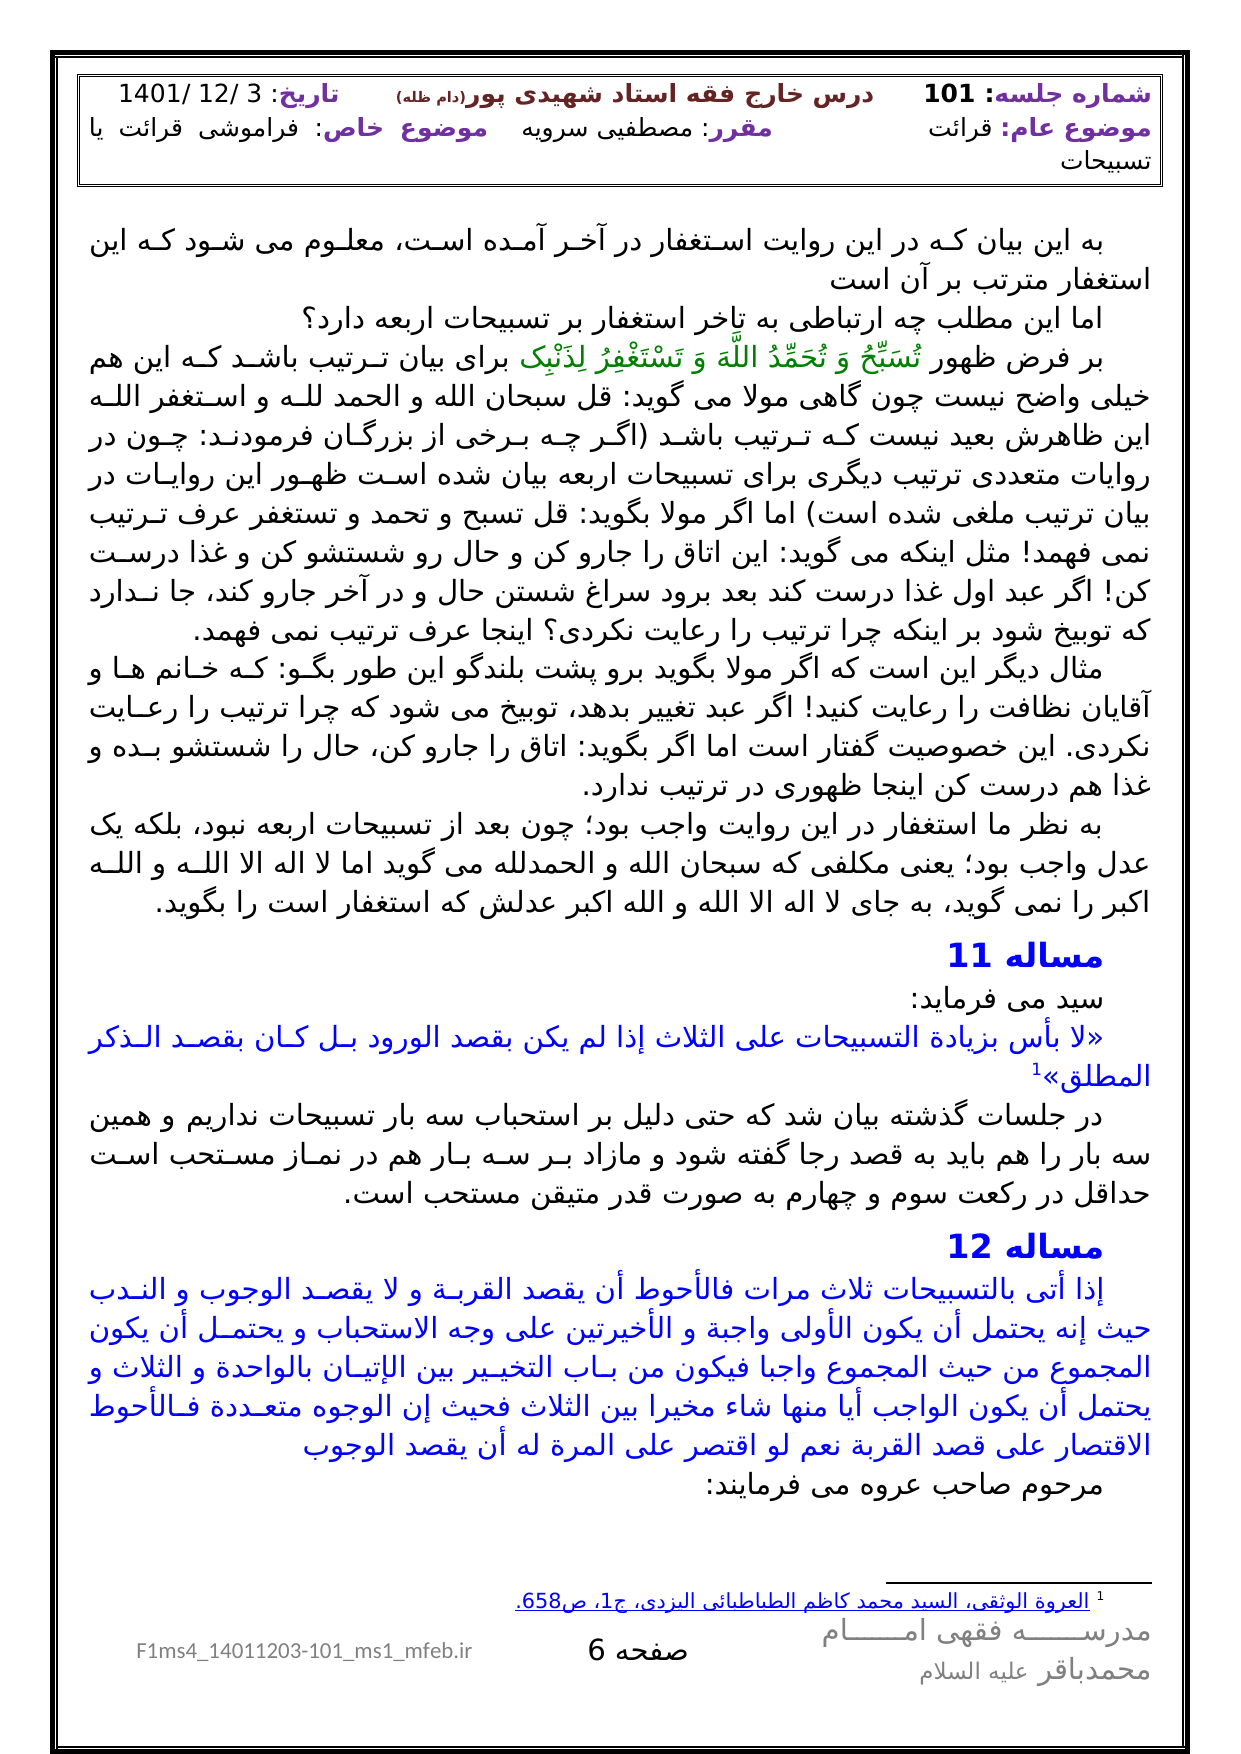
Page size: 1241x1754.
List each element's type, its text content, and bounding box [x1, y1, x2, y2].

text اما این مطلب چه ارتباطی به تاخر استغفار بر تسبیحات اربعه دارد؟ [89, 301, 1152, 335]
text «لا بأس بزيادة التسبيحات على الثلاث ‌إذا لم يکن بقصد الورود بل کان بقصد الذکر المطلق‌» [89, 1021, 1152, 1093]
text بر فرض ظهور تُسَبِّحُ وَ تُحَمِّدُ اللَّهَ وَ تَسْتَغْفِرُ لِذَنْبِک برای بیان ترتیب باشد که این هم خیلی واضح نیست چون گاهی مولا می گوید: قل سبحان الله و الحمد لله و استغفر الله این ظاهرش بعید نیست که ترتیب باشد (اگر چه برخی از بزرگان فرمودند: چون در روایات متعددی ترتیب دیگری برای تسبیحات اربعه بیان شده است ظهور این روایات در بیان ترتیب ملغی شده است) اما اگر مولا بگوید: قل تسبح و تحمد و تستغفر عرف ترتیب نمی فهمد! مثل اینکه می گوید: این اتاق را جارو کن و حال رو شستشو کن و غذا درست کن! اگر عبد اول غذا درست کند بعد برود سراغ شستن حال و در آخر جارو کند، جا ندارد که توبیخ شود بر اینکه چرا ترتیب را رعایت نکردی؟ اینجا عرف ترتیب نمی فهمد. [89, 340, 1152, 647]
text به نظر ما استغفار در این روایت واجب بود؛ چون بعد از تسبیحات اربعه نبود، بلکه یک عدل واجب بود؛ یعنی مکلفی که سبحان الله و الحمدلله می گوید اما لا اله الا الله و الله اکبر را نمی گوید، به جای لا اله الا الله و الله اکبر عدلش که استغفار است را بگوید. [89, 808, 1152, 919]
text مرحوم صاحب عروه می فرمایند: [89, 1467, 1152, 1501]
subtitle مساله 11 [89, 937, 1152, 976]
text سید می فرماید: [89, 982, 1152, 1016]
text إذا أتى بالتسبيحات ثلاث مرات ‌فالأحوط أن يقصد القربة و لا يقصد الوجوب و الندب حيث إنه يحتمل أن يکون الأولى واجبة و الأخيرتين على وجه الاستحباب و يحتمل أن يکون المجموع من حيث ‌المجموع واجبا فيکون من باب التخيير بين الإتيان بالواحدة و الثلاث و يحتمل أن يکون الواجب أيا منها شاء مخيرا بين الثلاث فحيث إن الوجوه متعددة فالأحوط الاقتصار على قصد القربة نعم لو اقتصر على المرة له أن يقصد الوجوب‌ [89, 1272, 1152, 1462]
text در جلسات گذشته بیان شد که حتی دلیل بر استحباب سه بار تسبیحات نداریم و همین سه بار را هم باید به قصد رجا گفته شود و مازاد بر سه بار هم در نماز مستحب است حداقل در رکعت سوم و چهارم به صورت قدر متیقن مستحب است. [89, 1098, 1152, 1210]
text مثال دیگر این است که اگر مولا بگوید برو پشت بلندگو این طور بگو: که خانم ها و آقایان نظافت را رعایت کنید! اگر عبد تغییر بدهد، توبیخ می شود که چرا ترتیب را رعایت نکردی. این خصوصیت گفتار است اما اگر بگوید: اتاق را جارو کن، حال را شستشو بده و غذا هم درست کن اینجا ظهوری در ترتیب ندارد. [89, 652, 1152, 803]
text به این بیان که در این روایت استغفار در آخر آمده است، معلوم می شود که این استغفار مترتب بر آن است [89, 223, 1152, 296]
subtitle مساله 12 [89, 1228, 1152, 1267]
